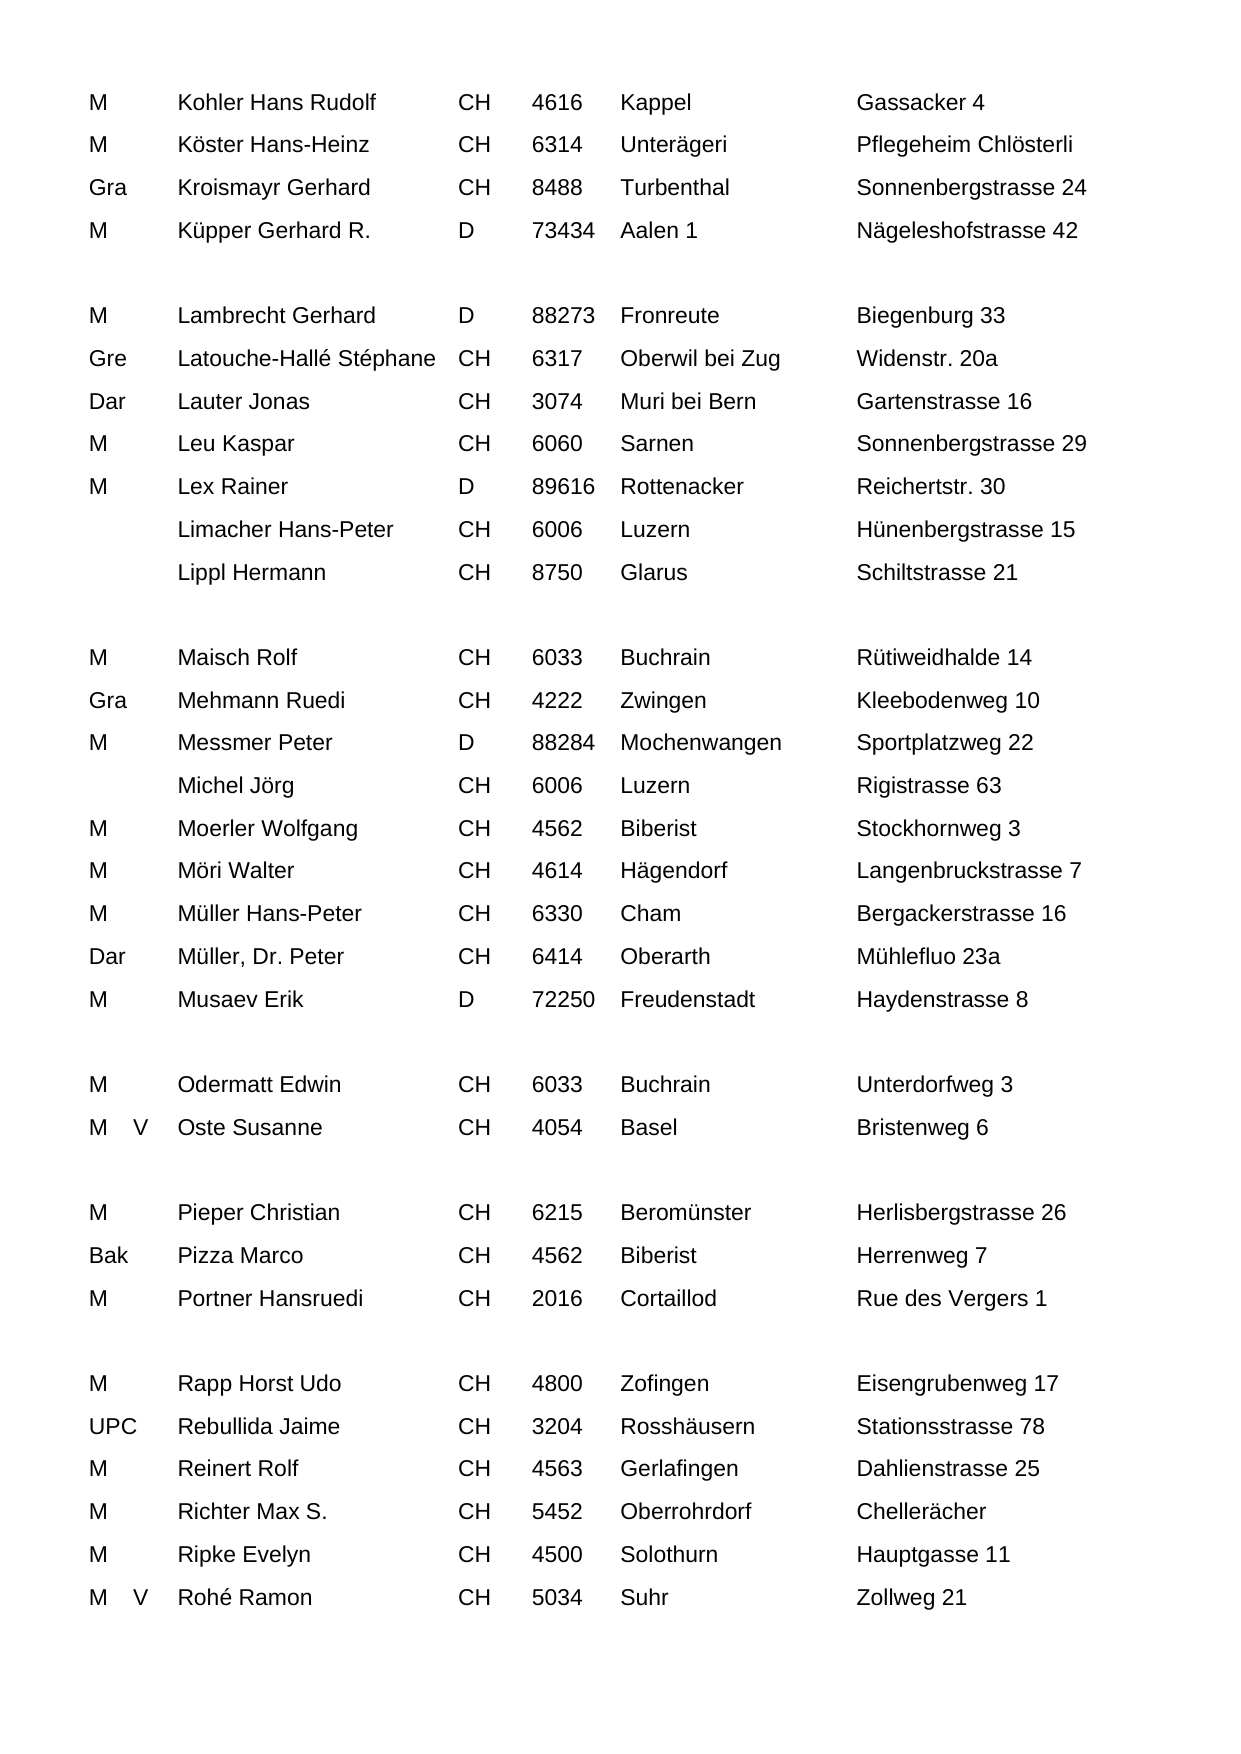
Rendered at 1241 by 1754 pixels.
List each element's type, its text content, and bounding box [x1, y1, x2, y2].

text M Möri Walter CH 4614 Hägendorf Langenbruckstrasse 7 [89, 857, 1181, 884]
text Lippl Hermann CH 8750 Glarus Schiltstrasse 21 [89, 558, 1181, 585]
text M Ripke Evelyn CH 4500 Solothurn Hauptgasse 11 [89, 1541, 1181, 1567]
text M Küpper Gerhard R. D 73434 Aalen 1 Nägeleshofstrasse 42 [89, 217, 1181, 243]
text Gra Kroismayr Gerhard CH 8488 Turbenthal Sonnenbergstrasse 24 [89, 174, 1181, 200]
text M Musaev Erik D 72250 Freudenstadt Haydenstrasse 8 [89, 986, 1181, 1012]
text M Müller Hans-Peter CH 6330 Cham Bergackerstrasse 16 [89, 900, 1181, 926]
text UPC Rebullida Jaime CH 3204 Rosshäusern Stationsstrasse 78 [89, 1413, 1181, 1439]
text M V Oste Susanne CH 4054 Basel Bristenweg 6 [89, 1114, 1181, 1140]
text M Kohler Hans Rudolf CH 4616 Kappel Gassacker 4 [89, 89, 1181, 115]
text M Lex Rainer D 89616 Rottenacker Reichertstr. 30 [89, 473, 1181, 499]
text Bak Pizza Marco CH 4562 Biberist Herrenweg 7 [89, 1242, 1181, 1268]
text M Pieper Christian CH 6215 Beromünster Herlisbergstrasse 26 [89, 1199, 1181, 1225]
text M Leu Kaspar CH 6060 Sarnen Sonnenbergstrasse 29 [89, 430, 1181, 457]
text M Portner Hansruedi CH 2016 Cortaillod Rue des Vergers 1 [89, 1284, 1181, 1311]
text M Lambrecht Gerhard D 88273 Fronreute Biegenburg 33 [89, 302, 1181, 328]
text Michel Jörg CH 6006 Luzern Rigistrasse 63 [89, 772, 1181, 798]
text Dar Lauter Jonas CH 3074 Muri bei Bern Gartenstrasse 16 [89, 388, 1181, 414]
text Dar Müller, Dr. Peter CH 6414 Oberarth Mühlefluo 23a [89, 943, 1181, 969]
text M Messmer Peter D 88284 Mochenwangen Sportplatzweg 22 [89, 729, 1181, 756]
text M Odermatt Edwin CH 6033 Buchrain Unterdorfweg 3 [89, 1071, 1181, 1097]
text M Reinert Rolf CH 4563 Gerlafingen Dahlienstrasse 25 [89, 1455, 1181, 1482]
text Gre Latouche-Hallé Stéphane CH 6317 Oberwil bei Zug Widenstr. 20a [89, 345, 1181, 371]
text M V Rohé Ramon CH 5034 Suhr Zollweg 21 [89, 1583, 1181, 1610]
text M Köster Hans-Heinz CH 6314 Unterägeri Pflegeheim Chlösterli [89, 131, 1181, 158]
text M Richter Max S. CH 5452 Oberrohrdorf Chellerächer [89, 1498, 1181, 1524]
text M Maisch Rolf CH 6033 Buchrain Rütiweidhalde 14 [89, 644, 1181, 670]
text Limacher Hans-Peter CH 6006 Luzern Hünenbergstrasse 15 [148, 516, 1181, 542]
text Gra Mehmann Ruedi CH 4222 Zwingen Kleebodenweg 10 [89, 687, 1181, 713]
text M Rapp Horst Udo CH 4800 Zofingen Eisengrubenweg 17 [89, 1370, 1181, 1396]
text M Moerler Wolfgang CH 4562 Biberist Stockhornweg 3 [89, 815, 1181, 841]
